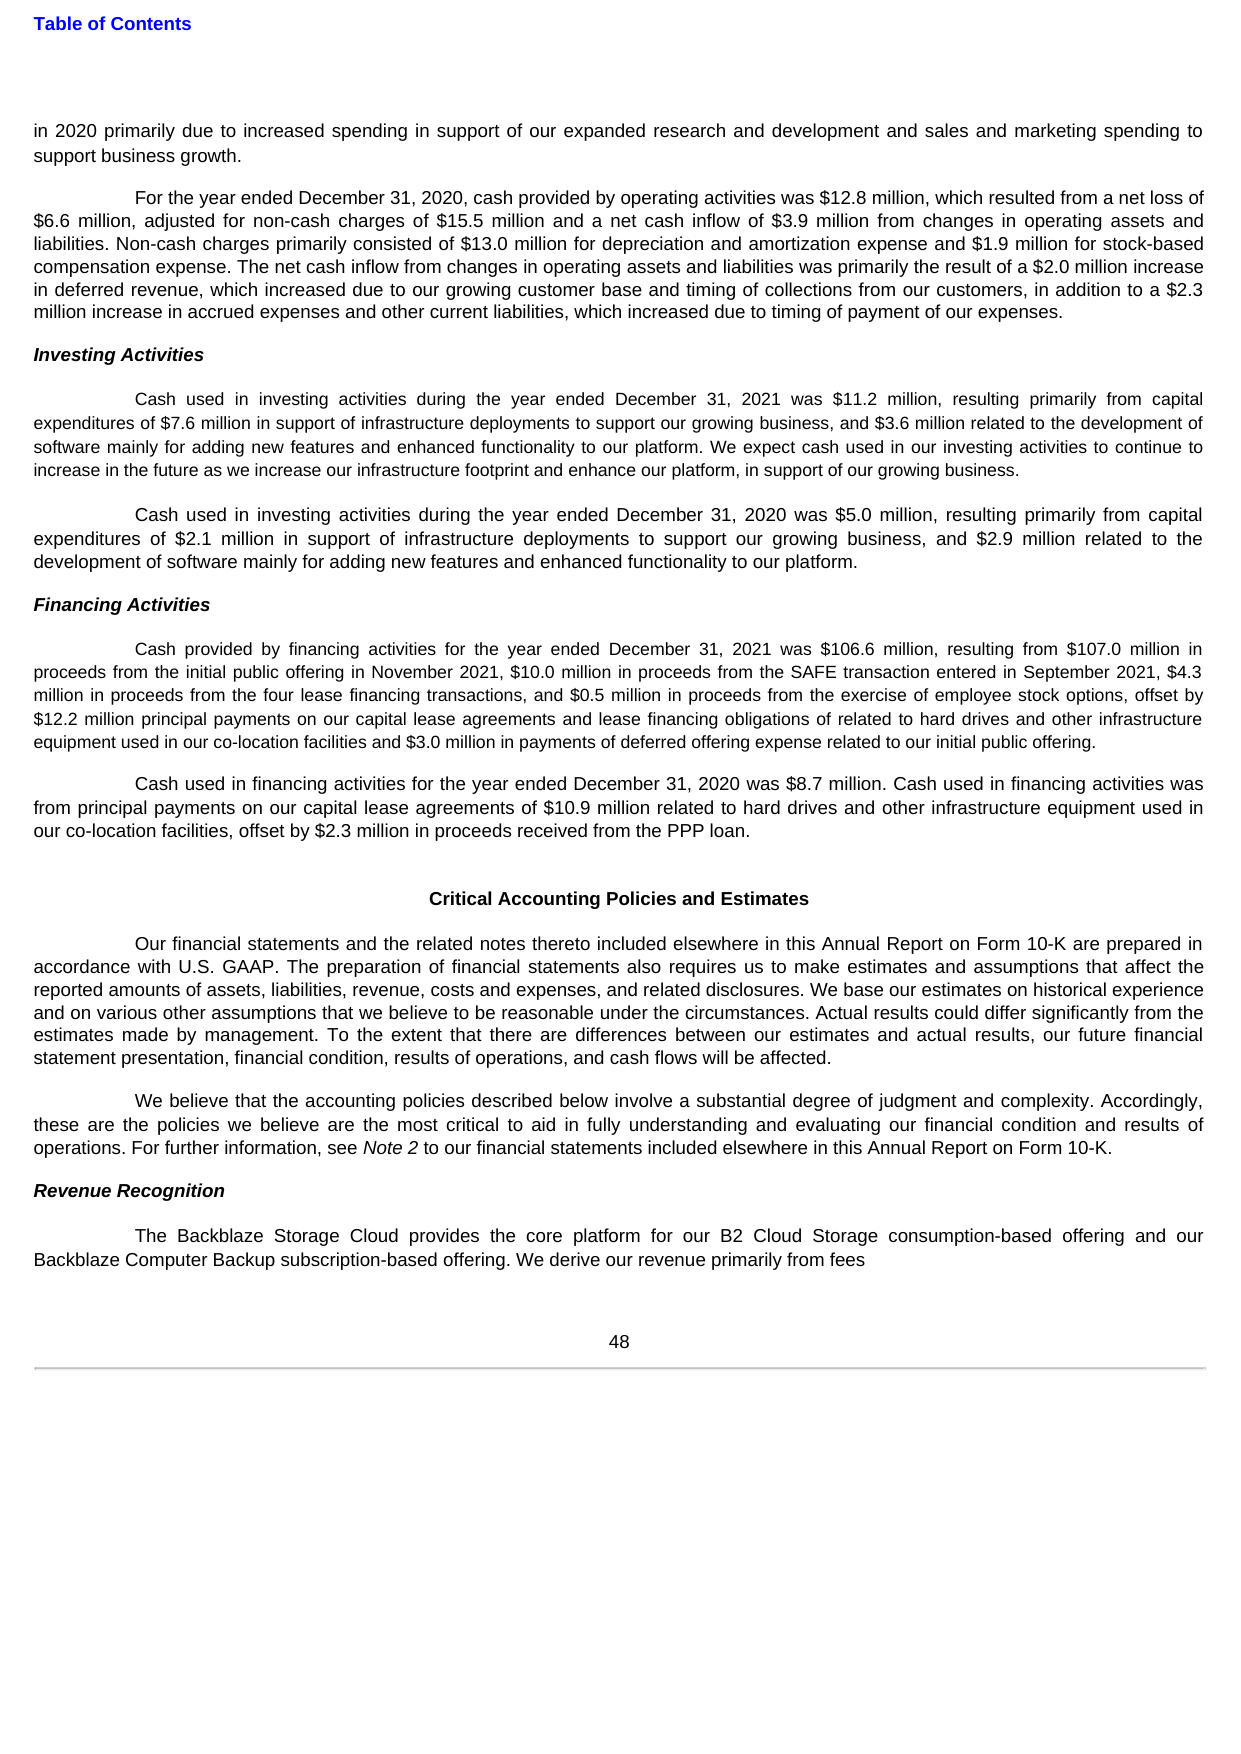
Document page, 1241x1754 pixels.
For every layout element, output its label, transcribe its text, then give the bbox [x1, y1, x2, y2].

text in 2020 primarily due to increased spending in support of our expanded research and development and sales and marketing spending to support business growth. [33, 120, 1205, 166]
text Cash provided by financing activities for the year ended December 31, 2021 was $106.6 million, resulting from $107.0 million in proceeds from the initial public offering in November 2021, $10.0 million in proceeds from the SAFE transaction entered in September 2021, $4.3 million in proceeds from the four lease financing transactions, and $0.5 million in proceeds from the exercise of employee stock options, offset by $12.2 million principal payments on our capital lease agreements and lease financing obligations of related to hard drives and other infrastructure equipment used in our co-location facilities and $3.0 million in payments of deferred offering expense related to our initial public offering. [33, 639, 1205, 752]
text Investing Activities [33, 344, 1205, 366]
text For the year ended December 31, 2020, cash provided by operating activities was $12.8 million, which resulted from a net loss of $6.6 million, adjusted for non-cash charges of $15.5 million and a net cash inflow of $3.9 million from changes in operating assets and liabilities. Non-cash charges primarily consisted of $13.0 million for depreciation and amortization expense and $1.9 million for stock-based compensation expense. The net cash inflow from changes in operating assets and liabilities was primarily the result of a $2.0 million increase in deferred revenue, which increased due to our growing customer base and timing of collections from our customers, in addition to a $2.3 million increase in accrued expenses and other current liabilities, which increased due to timing of payment of our expenses. [33, 187, 1205, 323]
text Table of Contents [33, 13, 1205, 34]
text Cash used in financing activities for the year ended December 31, 2020 was $8.7 million. Cash used in financing activities was from principal payments on our capital lease agreements of $10.9 million related to hard drives and other infrastructure equipment used in our co-location facilities, offset by $2.3 million in proceeds received from the PPP loan. [33, 773, 1205, 842]
text Our financial statements and the related notes thereto included elsewhere in this Annual Report on Form 10-K are prepared in accordance with U.S. GAAP. The preparation of financial statements also requires us to make estimates and assumptions that affect the reported amounts of assets, liabilities, revenue, costs and expenses, and related disclosures. We base our estimates on historical experience and on various other assumptions that we believe to be reasonable under the circumstances. Actual results could differ significantly from the estimates made by management. To the extent that there are differences between our estimates and actual results, our future financial statement presentation, financial condition, results of operations, and cash flows will be affected. [33, 933, 1205, 1069]
text Cash used in investing activities during the year ended December 31, 2020 was $5.0 million, resulting primarily from capital expenditures of $2.1 million in support of infrastructure deployments to support our growing business, and $2.9 million related to the development of software mainly for adding new features and enhanced functionality to our platform. [33, 504, 1205, 573]
text Revenue Recognition [33, 1179, 1205, 1201]
text Critical Accounting Policies and Estimates [33, 888, 1205, 909]
text 48 [33, 1331, 1205, 1353]
text We believe that the accounting policies described below involve a substantial degree of judgment and complexity. Accordingly, these are the policies we believe are the most critical to aid in fully understanding and evaluating our financial condition and results of operations. For further information, see Note 2 to our financial statements included elsewhere in this Annual Report on Form 10-K. [33, 1090, 1205, 1158]
text Financing Activities [33, 594, 1205, 615]
text The Backblaze Storage Cloud provides the core platform for our B2 Cloud Storage consumption-based offering and our Backblaze Computer Backup subscription-based offering. We derive our revenue primarily from fees [33, 1224, 1205, 1271]
picture [32, 1364, 1207, 1372]
text Cash used in investing activities during the year ended December 31, 2021 was $11.2 million, resulting primarily from capital expenditures of $7.6 million in support of infrastructure deployments to support our growing business, and $3.6 million related to the development of software mainly for adding new features and enhanced functionality to our platform. We expect cash used in our investing activities to continue to increase in the future as we increase our infrastructure footprint and enhance our platform, in support of our growing business. [33, 389, 1205, 480]
